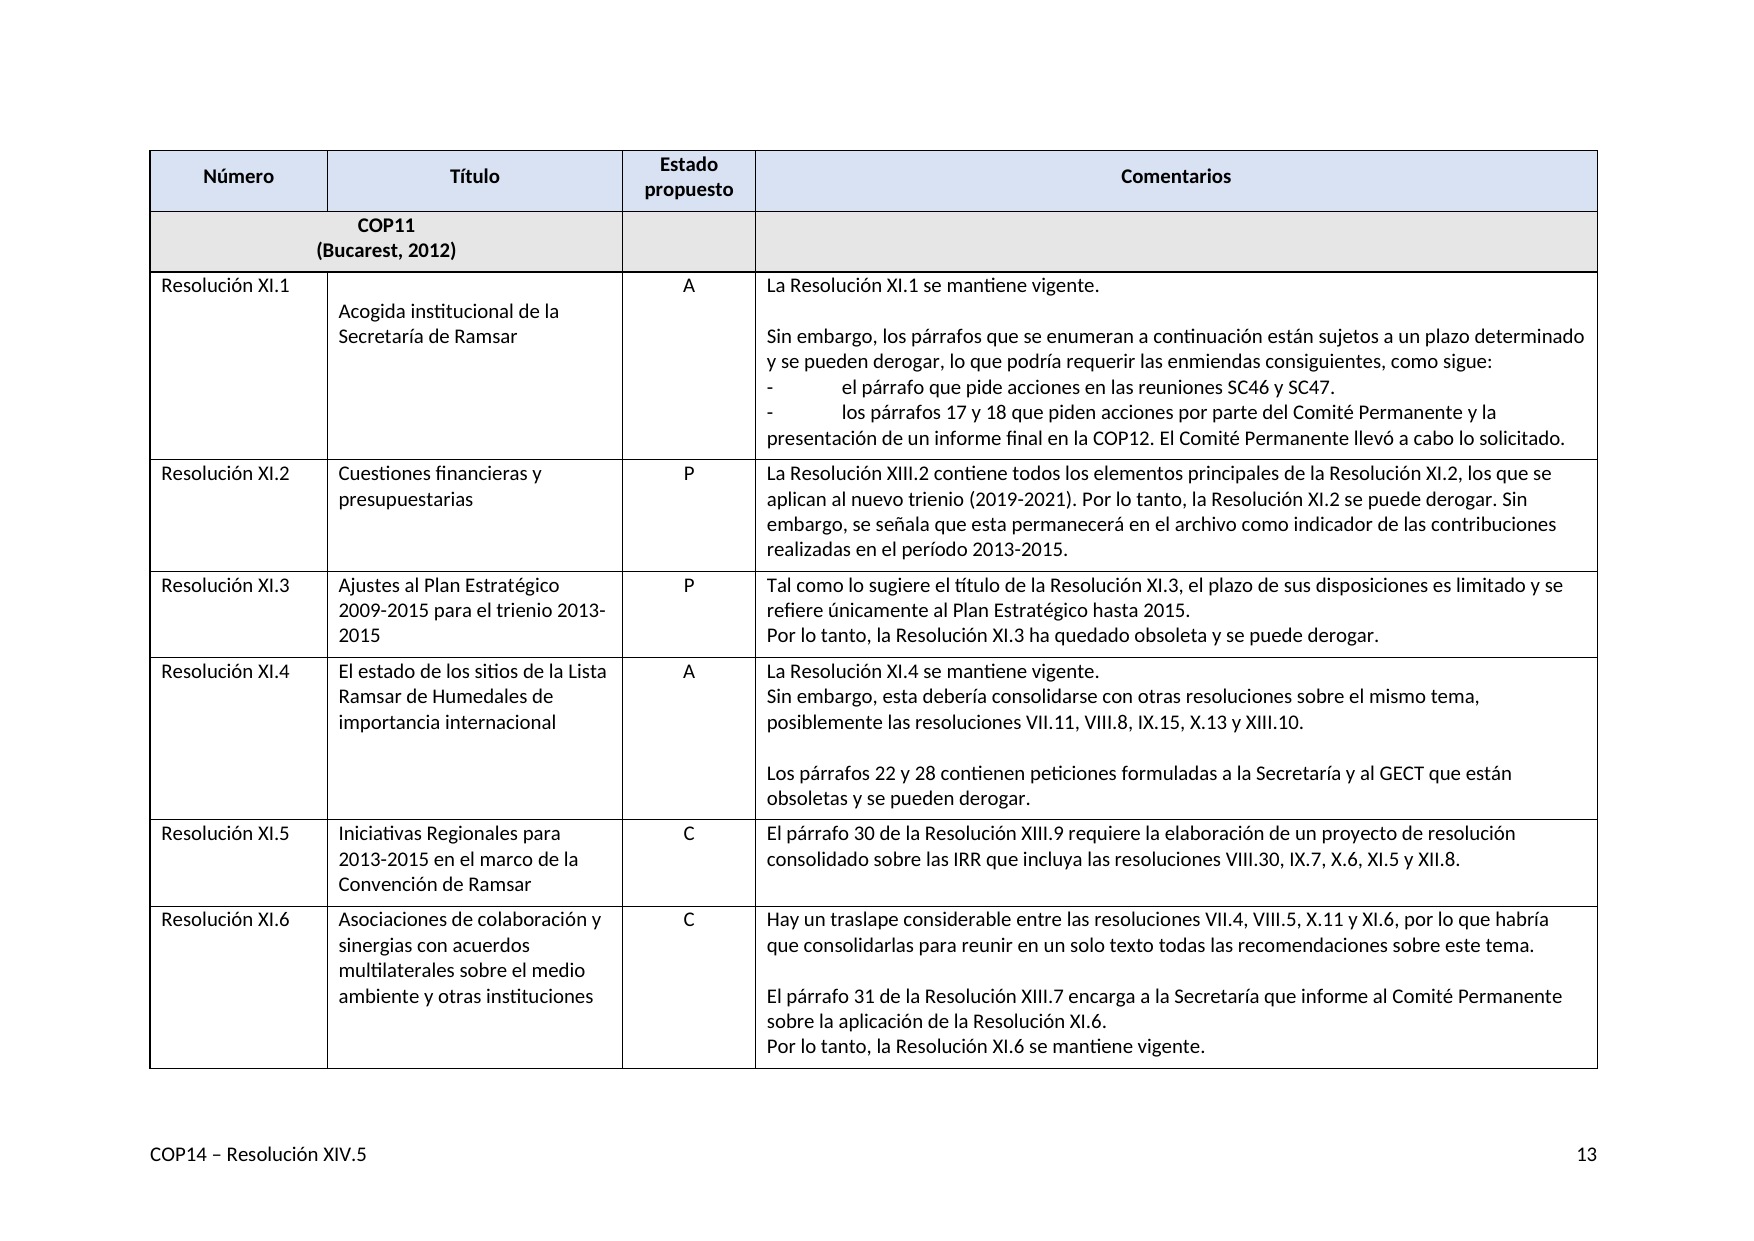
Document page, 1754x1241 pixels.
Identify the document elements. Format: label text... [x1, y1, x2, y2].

table_cell [623, 212, 755, 271]
table_cell La Resolución XIII.2 contiene todos los elementos principales de la Resolución XI.2, los que se aplican al nuevo trienio (2019-2021). Por lo tanto, la Resolución XI.2 se puede derogar. Sin embargo, se señala que esta permanecerá en el archivo como indicador de las contribuciones realizadas en el período 2013-2015. [756, 460, 1597, 571]
table_cell C [623, 820, 755, 906]
table_cell La Resolución XI.1 se mantiene vigente. Sin embargo, los párrafos que se enumeran a continuación están sujetos a un plazo determinado y se pueden derogar, lo que podría requerir las enmiendas consiguientes, como sigue: el párrafo que pide acciones en las reuniones SC46 y SC47. los párrafos 17 y 18 que piden acciones por parte del Comité Permanente y la presentación de un informe final en la COP12. El Comité Permanente llevó a cabo lo solicitado. [756, 273, 1597, 459]
table_cell Cuestiones financieras y presupuestarias [328, 460, 622, 571]
table_header Número [151, 151, 327, 211]
table_cell Resolución XI.2 [151, 460, 327, 571]
table_cell Resolución XI.6 [151, 907, 327, 1068]
table_cell A [623, 658, 755, 819]
table_cell [756, 212, 1597, 271]
table_cell Resolución XI.5 [151, 820, 327, 906]
table_cell Hay un traslape considerable entre las resoluciones VII.4, VIII.5, X.11 y XI.6, por lo que habría que consolidarlas para reunir en un solo texto todas las recomendaciones sobre este tema. El párrafo 31 de la Resolución XIII.7 encarga a la Secretaría que informe al Comité Permanente sobre la aplicación de la Resolución XI.6. Por lo tanto, la Resolución XI.6 se mantiene vigente. [756, 907, 1597, 1068]
table_cell La Resolución XI.4 se mantiene vigente. Sin embargo, esta debería consolidarse con otras resoluciones sobre el mismo tema, posiblemente las resoluciones VII.11, VIII.8, IX.15, X.13 y XIII.10. Los párrafos 22 y 28 contienen peticiones formuladas a la Secretaría y al GECT que están obsoletas y se pueden derogar. [756, 658, 1597, 819]
table_cell El estado de los sitios de la Lista Ramsar de Humedales de importancia internacional [328, 658, 622, 819]
table_cell Iniciativas Regionales para 2013-2015 en el marco de la Convención de Ramsar [328, 820, 622, 906]
table_cell Resolución XI.3 [151, 572, 327, 657]
table_cell COP11 (Bucarest, 2012) [151, 212, 622, 271]
table_cell Resolución XI.4 [151, 658, 327, 819]
table_cell El párrafo 30 de la Resolución XIII.9 requiere la elaboración de un proyecto de resolución consolidado sobre las IRR que incluya las resoluciones VIII.30, IX.7, X.6, XI.5 y XII.8. [756, 820, 1597, 906]
table_cell C [623, 907, 755, 1068]
table_cell Resolución XI.1 [151, 273, 327, 459]
table_cell Acogida institucional de la Secretaría de Ramsar [328, 273, 622, 459]
table_header Estado propuesto [623, 151, 755, 211]
table_cell P [623, 572, 755, 657]
table_cell A [623, 273, 755, 459]
table_cell Ajustes al Plan Estratégico 2009-2015 para el trienio 2013-2015 [328, 572, 622, 657]
table_cell P [623, 460, 755, 571]
table_header Comentarios [756, 151, 1597, 211]
table_cell Asociaciones de colaboración y sinergias con acuerdos multilaterales sobre el medio ambiente y otras instituciones [328, 907, 622, 1068]
table_cell Tal como lo sugiere el título de la Resolución XI.3, el plazo de sus disposiciones es limitado y se refiere únicamente al Plan Estratégico hasta 2015. Por lo tanto, la Resolución XI.3 ha quedado obsoleta y se puede derogar. [756, 572, 1597, 657]
table_header Título [328, 151, 622, 211]
